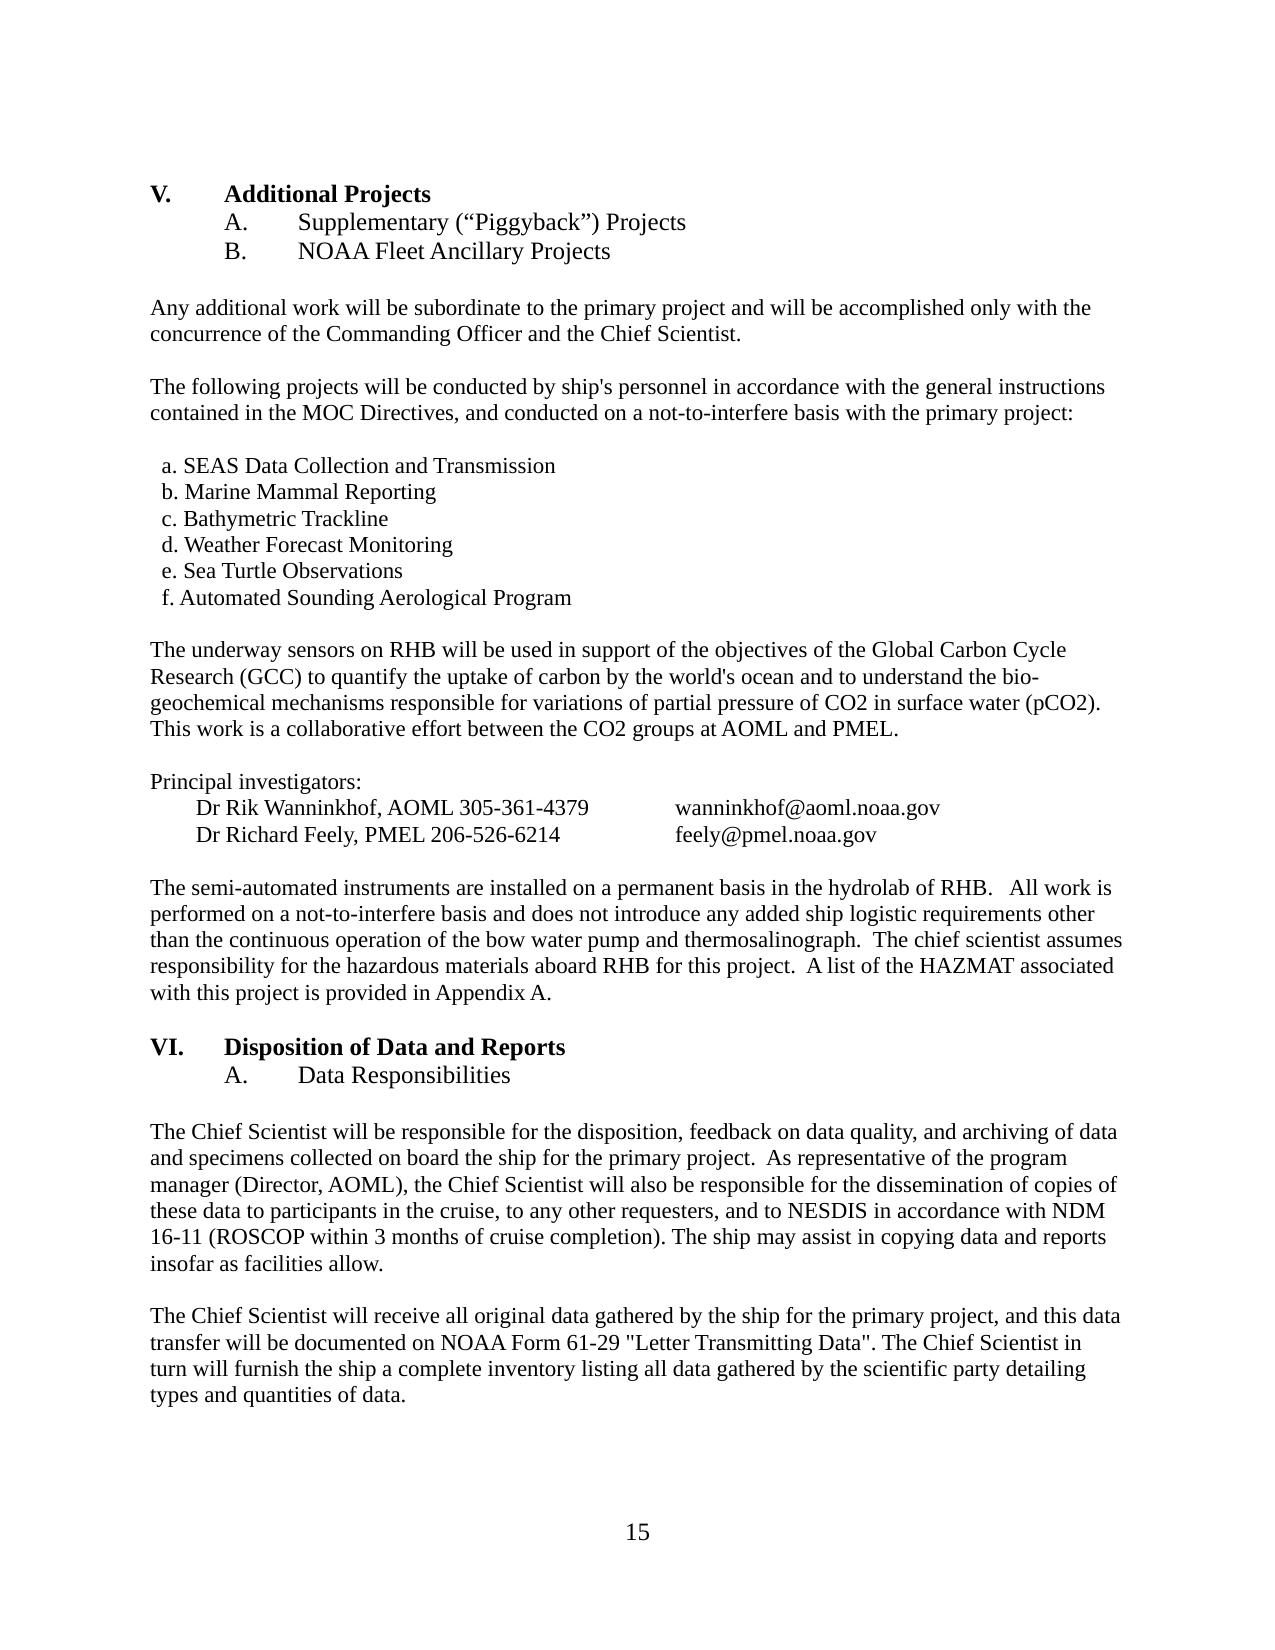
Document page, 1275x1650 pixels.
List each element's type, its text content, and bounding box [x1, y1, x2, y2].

text Any additional work will be subordinate to the primary project and will be accomplished only with the concurrence of the Commanding Officer and the Chief Scientist. [150, 294, 1125, 346]
text Principal investigators: [150, 768, 1125, 794]
text e. Sea Turtle Observations [150, 557, 1125, 584]
text The following projects will be conducted by ship's personnel in accordance with the general instructions contained in the MOC Directives, and conducted on a not-to-interfere basis with the primary project: [150, 373, 1125, 426]
text Dr Rik Wanninkhof, AOML 305-361-4379 wanninkhof@aoml.noaa.gov [150, 794, 1125, 821]
text VI. Disposition of Data and Reports [150, 1032, 1125, 1060]
text The Chief Scientist will be responsible for the disposition, feedback on data quality, and archiving of data and specimens collected on board the ship for the primary project. As representative of the program manager (Director, AOML), the Chief Scientist will also be responsible for the dissemination of copies of these data to participants in the cruise, to any other requesters, and to NESDIS in accordance with NDM 16-11 (ROSCOP within 3 months of cruise completion). The ship may assist in copying data and reports insofar as facilities allow. [150, 1118, 1125, 1276]
text f. Automated Sounding Aerological Program [150, 584, 1125, 610]
text The underway sensors on RHB will be used in support of the objectives of the Global Carbon Cycle Research (GCC) to quantify the uptake of carbon by the world's ocean and to understand the bio-geochemical mechanisms responsible for variations of partial pressure of CO2 in surface water (pCO2). This work is a collaborative effort between the CO2 groups at AOML and PMEL. [150, 636, 1125, 742]
text The Chief Scientist will receive all original data gathered by the ship for the primary project, and this data transfer will be documented on NOAA Form 61-29 "Letter Transmitting Data". The Chief Scientist in turn will furnish the ship a complete inventory listing all data gathered by the scientific party detailing types and quantities of data. [150, 1302, 1125, 1408]
text V. Additional Projects [150, 179, 1125, 207]
text A. Supplementary (“Piggyback”) Projects [150, 207, 1125, 236]
text b. Marine Mammal Reporting [150, 478, 1125, 504]
text A. Data Responsibilities [150, 1060, 1125, 1089]
text The semi-automated instruments are installed on a permanent basis in the hydrolab of RHB. All work is performed on a not-to-interfere basis and does not introduce any added ship logistic requirements other than the continuous operation of the bow water pump and thermosalinograph. The chief scientist assumes responsibility for the hazardous materials aboard RHB for this project. A list of the HAZMAT associated with this project is provided in Appendix A. [150, 873, 1125, 1005]
text d. Weather Forecast Monitoring [150, 531, 1125, 557]
text a. SEAS Data Collection and Transmission [150, 452, 1125, 478]
text c. Bathymetric Trackline [150, 504, 1125, 531]
text Dr Richard Feely, PMEL 206-526-6214 feely@pmel.noaa.gov [150, 821, 1125, 847]
text B. NOAA Fleet Ancillary Projects [150, 236, 1125, 265]
